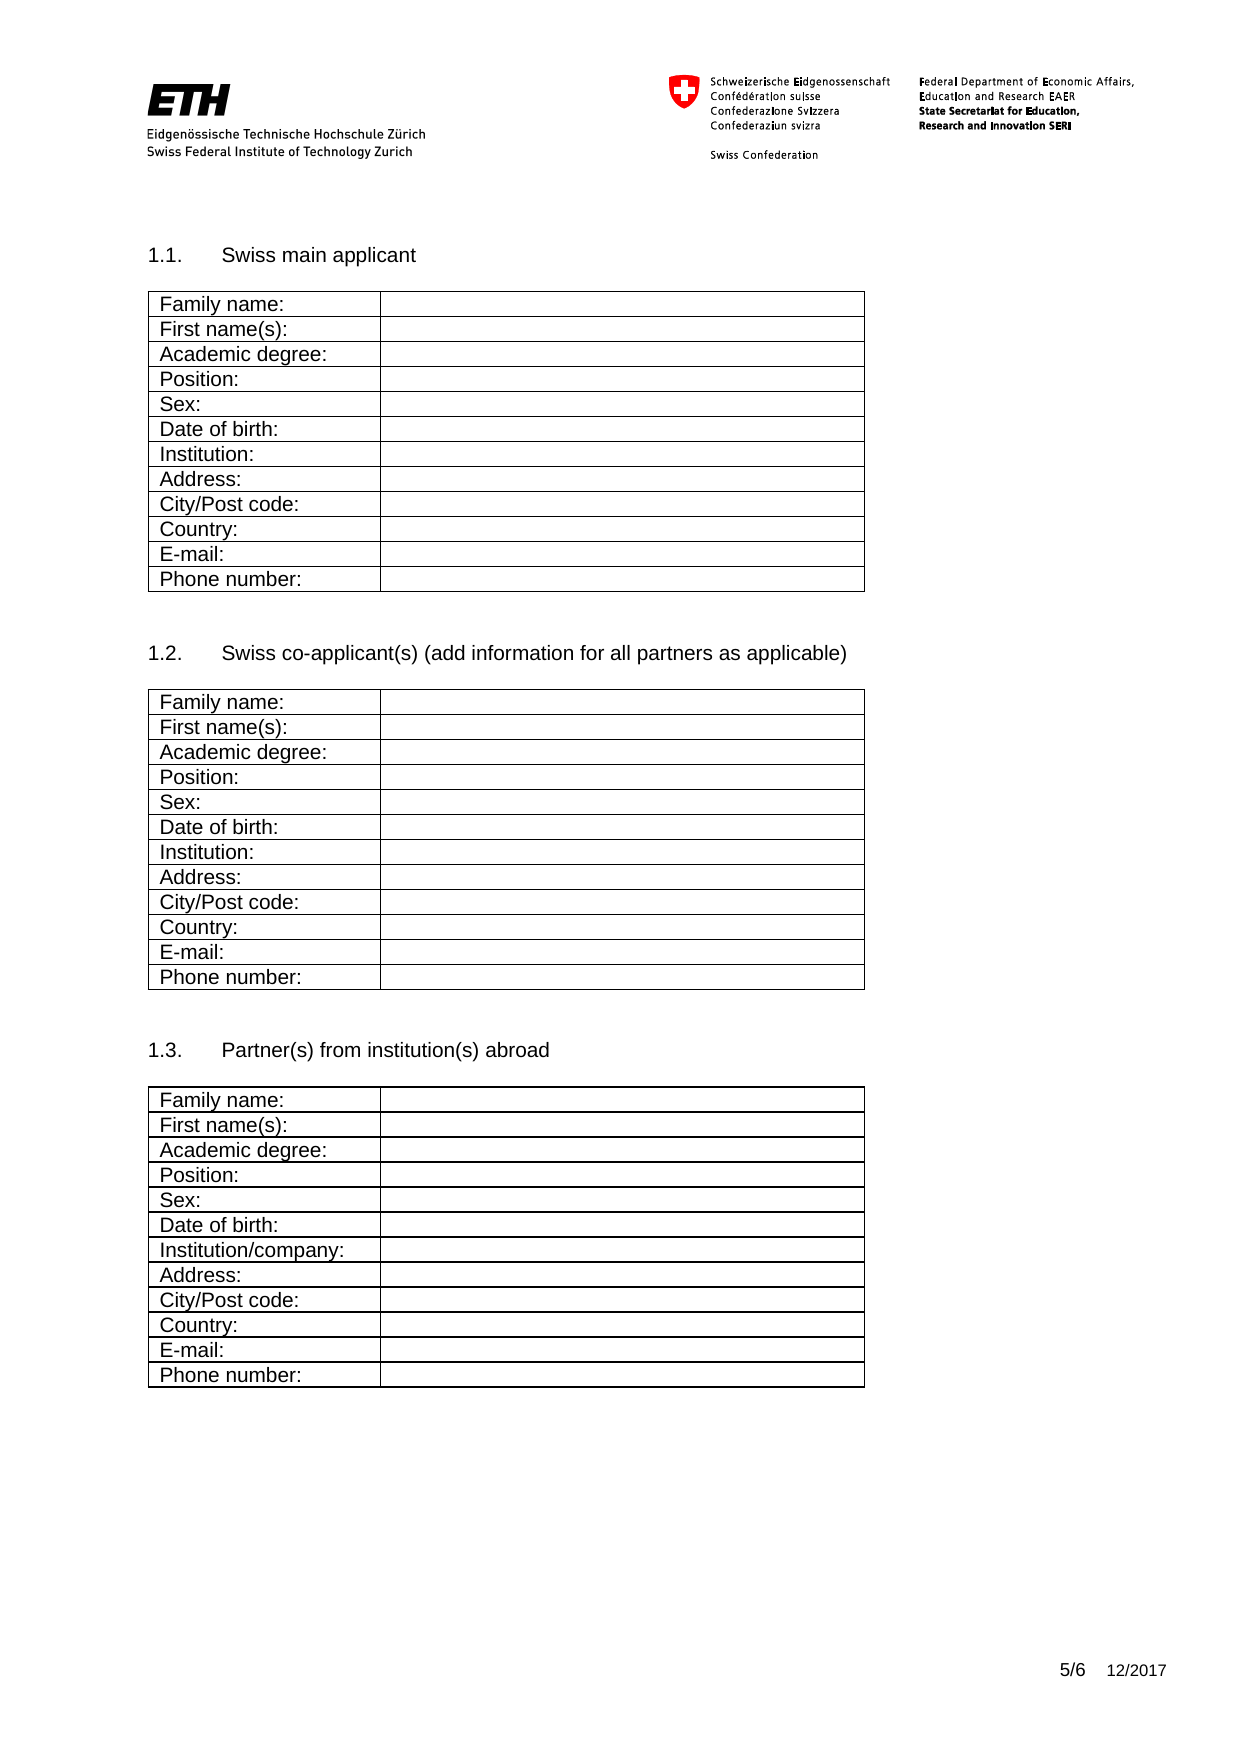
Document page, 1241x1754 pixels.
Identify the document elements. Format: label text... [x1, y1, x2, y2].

table_cell [381, 467, 864, 491]
table_header [381, 292, 864, 316]
table_header Family name: [149, 292, 380, 316]
table_cell [381, 890, 864, 914]
table_cell [381, 317, 864, 341]
table_cell [381, 392, 864, 416]
table_cell Sex: [149, 392, 380, 416]
table_cell [381, 740, 864, 764]
table_cell Phone number: [149, 965, 380, 989]
table_cell [381, 342, 864, 366]
table_cell [381, 517, 864, 541]
table_header Family name: [149, 690, 380, 714]
text 1.2. Swiss co-applicant(s) (add information for all partners as applicable) [148, 640, 1167, 664]
table_cell Sex: [149, 1188, 380, 1211]
table_cell [381, 1138, 864, 1161]
table_cell Address: [149, 467, 380, 491]
table_cell Phone number: [149, 1363, 380, 1386]
table_cell [381, 1213, 864, 1236]
text 1.3. Partner(s) from institution(s) abroad [148, 1038, 1167, 1062]
table_cell [381, 542, 864, 566]
table_cell [381, 442, 864, 466]
table_cell [381, 1113, 864, 1136]
table_cell [381, 790, 864, 814]
table_cell [381, 840, 864, 864]
table_cell Sex: [149, 790, 380, 814]
table_cell Address: [149, 865, 380, 889]
table_cell [381, 1238, 864, 1261]
table_cell City/Post code: [149, 492, 380, 516]
table_cell [381, 765, 864, 789]
table_cell Academic degree: [149, 740, 380, 764]
table_cell Date of birth: [149, 1213, 380, 1236]
table_cell Academic degree: [149, 342, 380, 366]
table_cell [381, 865, 864, 889]
table_cell E-mail: [149, 542, 380, 566]
table_cell First name(s): [149, 317, 380, 341]
table_cell [381, 1313, 864, 1336]
table_cell Institution/company: [149, 1238, 380, 1261]
table_cell [381, 940, 864, 964]
picture [147, 84, 425, 159]
table_cell Address: [149, 1263, 380, 1286]
table_header [381, 690, 864, 714]
table_cell Country: [149, 915, 380, 939]
table_cell [381, 1188, 864, 1211]
table_cell [381, 367, 864, 391]
table_cell [381, 1263, 864, 1286]
table_cell Date of birth: [149, 417, 380, 441]
table_cell Country: [149, 517, 380, 541]
table_cell [381, 1338, 864, 1361]
table_cell Position: [149, 367, 380, 391]
table_cell [381, 815, 864, 839]
table_cell Phone number: [149, 567, 380, 591]
table_cell City/Post code: [149, 890, 380, 914]
table_cell E-mail: [149, 940, 380, 964]
table_cell First name(s): [149, 1113, 380, 1136]
table_header [381, 1088, 864, 1111]
table_cell Institution: [149, 442, 380, 466]
table_cell [381, 965, 864, 989]
table_cell [381, 1163, 864, 1186]
table_cell [381, 1363, 864, 1386]
table_cell Position: [149, 765, 380, 789]
table_cell [381, 567, 864, 591]
text 1.1. Swiss main applicant [148, 243, 1167, 267]
table_cell Academic degree: [149, 1138, 380, 1161]
table_cell Country: [149, 1313, 380, 1336]
table_cell Date of birth: [149, 815, 380, 839]
table_header Family name: [149, 1088, 380, 1111]
table_cell First name(s): [149, 715, 380, 739]
table_cell [381, 915, 864, 939]
table_cell City/Post code: [149, 1288, 380, 1311]
table_cell Position: [149, 1163, 380, 1186]
table_cell [381, 1288, 864, 1311]
table_cell E-mail: [149, 1338, 380, 1361]
table_cell [381, 492, 864, 516]
table_cell Institution: [149, 840, 380, 864]
table_cell [381, 715, 864, 739]
table_cell [381, 417, 864, 441]
